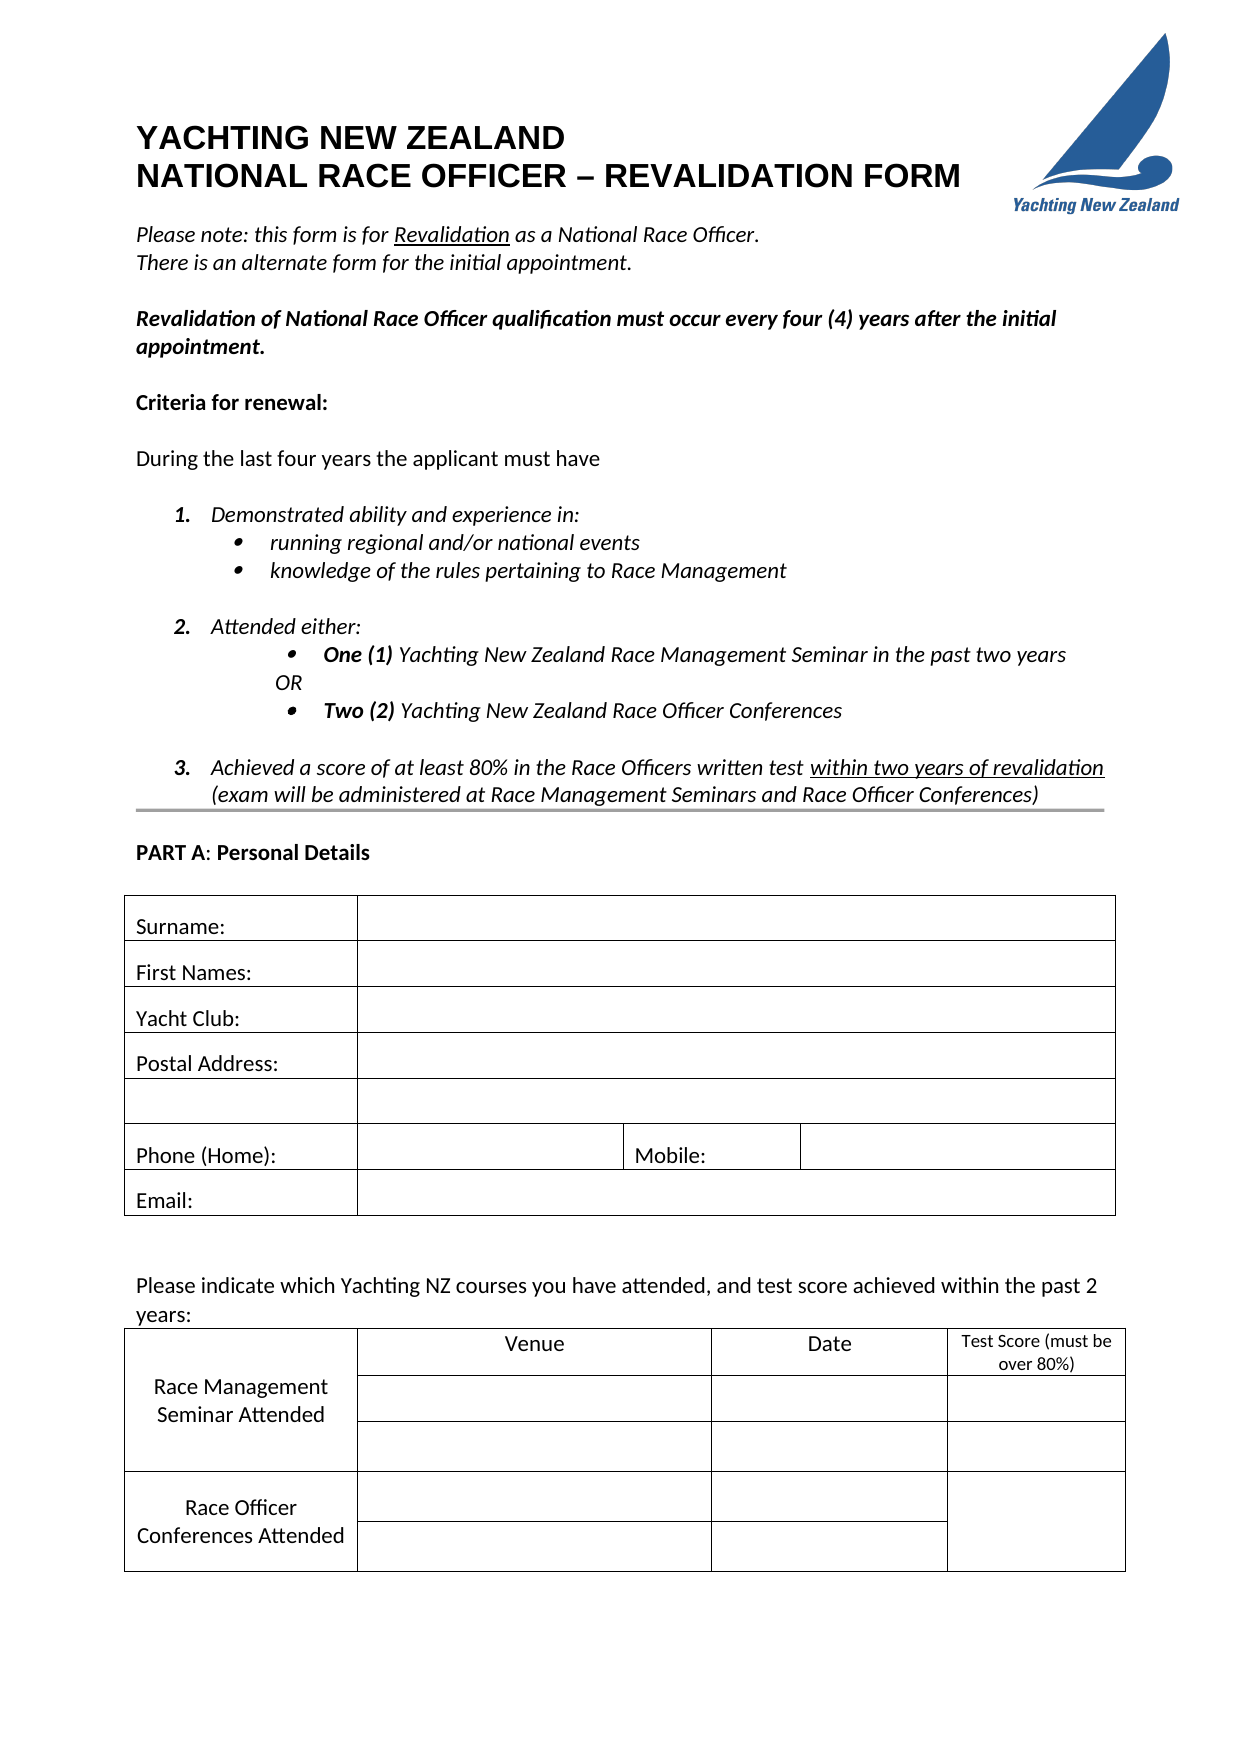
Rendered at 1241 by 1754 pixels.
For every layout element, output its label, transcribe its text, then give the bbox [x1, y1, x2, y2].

text During the last four years the applicant must have [136, 444, 1104, 472]
list Two (2) Yachting New Zealand Race Officer Conferences [286, 697, 1104, 724]
table_cell [358, 1472, 711, 1521]
table_cell [358, 1033, 1115, 1077]
table_cell Yacht Club: [125, 987, 357, 1032]
table_cell [358, 1079, 1115, 1123]
table_header Surname: [125, 896, 357, 940]
table_cell [712, 1376, 947, 1421]
list Demonstrated ability and experience in: [173, 500, 1104, 528]
table_cell Race Officer Conferences Attended [125, 1472, 357, 1571]
text There is an alternate form for the initial appointment. [136, 248, 1104, 276]
table_cell First Names: [125, 941, 357, 986]
table_cell [712, 1472, 947, 1521]
table_cell Email: [125, 1170, 357, 1214]
subtitle NATIONAL RACE OFFICER – REVALIDATION FORM [136, 157, 1104, 195]
table_cell Postal Address: [125, 1033, 357, 1077]
picture [998, 17, 1194, 229]
table_cell [358, 941, 1115, 986]
table_header [358, 896, 1115, 940]
table_header Test Score (must be over 80%) [948, 1329, 1125, 1374]
title YACHTING [136, 118, 1104, 157]
list One (1) Yachting New Zealand Race Management Seminar in the past two years [286, 641, 1104, 668]
table_cell Mobile: [624, 1124, 800, 1169]
table_cell [358, 1170, 1115, 1214]
list Achieved a score of at least 80% in the Race Officers written test within two years of revalidation (exam will be administered at Race Management Seminars and Race Officer Conferences) [173, 753, 1104, 808]
text Revalidation of National Race Officer qualification must occur every four (4) years after the initial appointment. [136, 304, 1104, 360]
table_cell [948, 1422, 1125, 1471]
text OR [200, 668, 1104, 697]
table_cell [358, 1376, 711, 1421]
table_cell Phone (Home): [125, 1124, 357, 1169]
list Attended either: [173, 612, 1104, 641]
table_header Date [712, 1329, 947, 1374]
table_cell [948, 1472, 1125, 1571]
list running regional and/or national events [232, 528, 1104, 556]
table_cell [358, 1422, 711, 1471]
text Please indicate which Yachting NZ courses you have attended, and test score achieved within the past 2 years: [136, 1272, 1104, 1328]
table_cell [801, 1124, 1115, 1169]
table_cell [712, 1422, 947, 1471]
list knowledge of the rules pertaining to Race Management [232, 556, 1104, 584]
table_cell [948, 1376, 1125, 1421]
table_header Race Management Seminar Attended [125, 1329, 357, 1471]
table_cell [125, 1079, 357, 1123]
table_cell [358, 1124, 623, 1169]
table_cell [358, 987, 1115, 1032]
text Criteria for renewal: [136, 388, 1104, 416]
text PART A: Personal Details [136, 838, 1104, 866]
table_cell [358, 1522, 711, 1571]
table_cell [712, 1522, 947, 1571]
table_header Venue [358, 1329, 711, 1374]
text Please note: this form is for Revalidation as a National Race Officer. [136, 220, 1104, 248]
